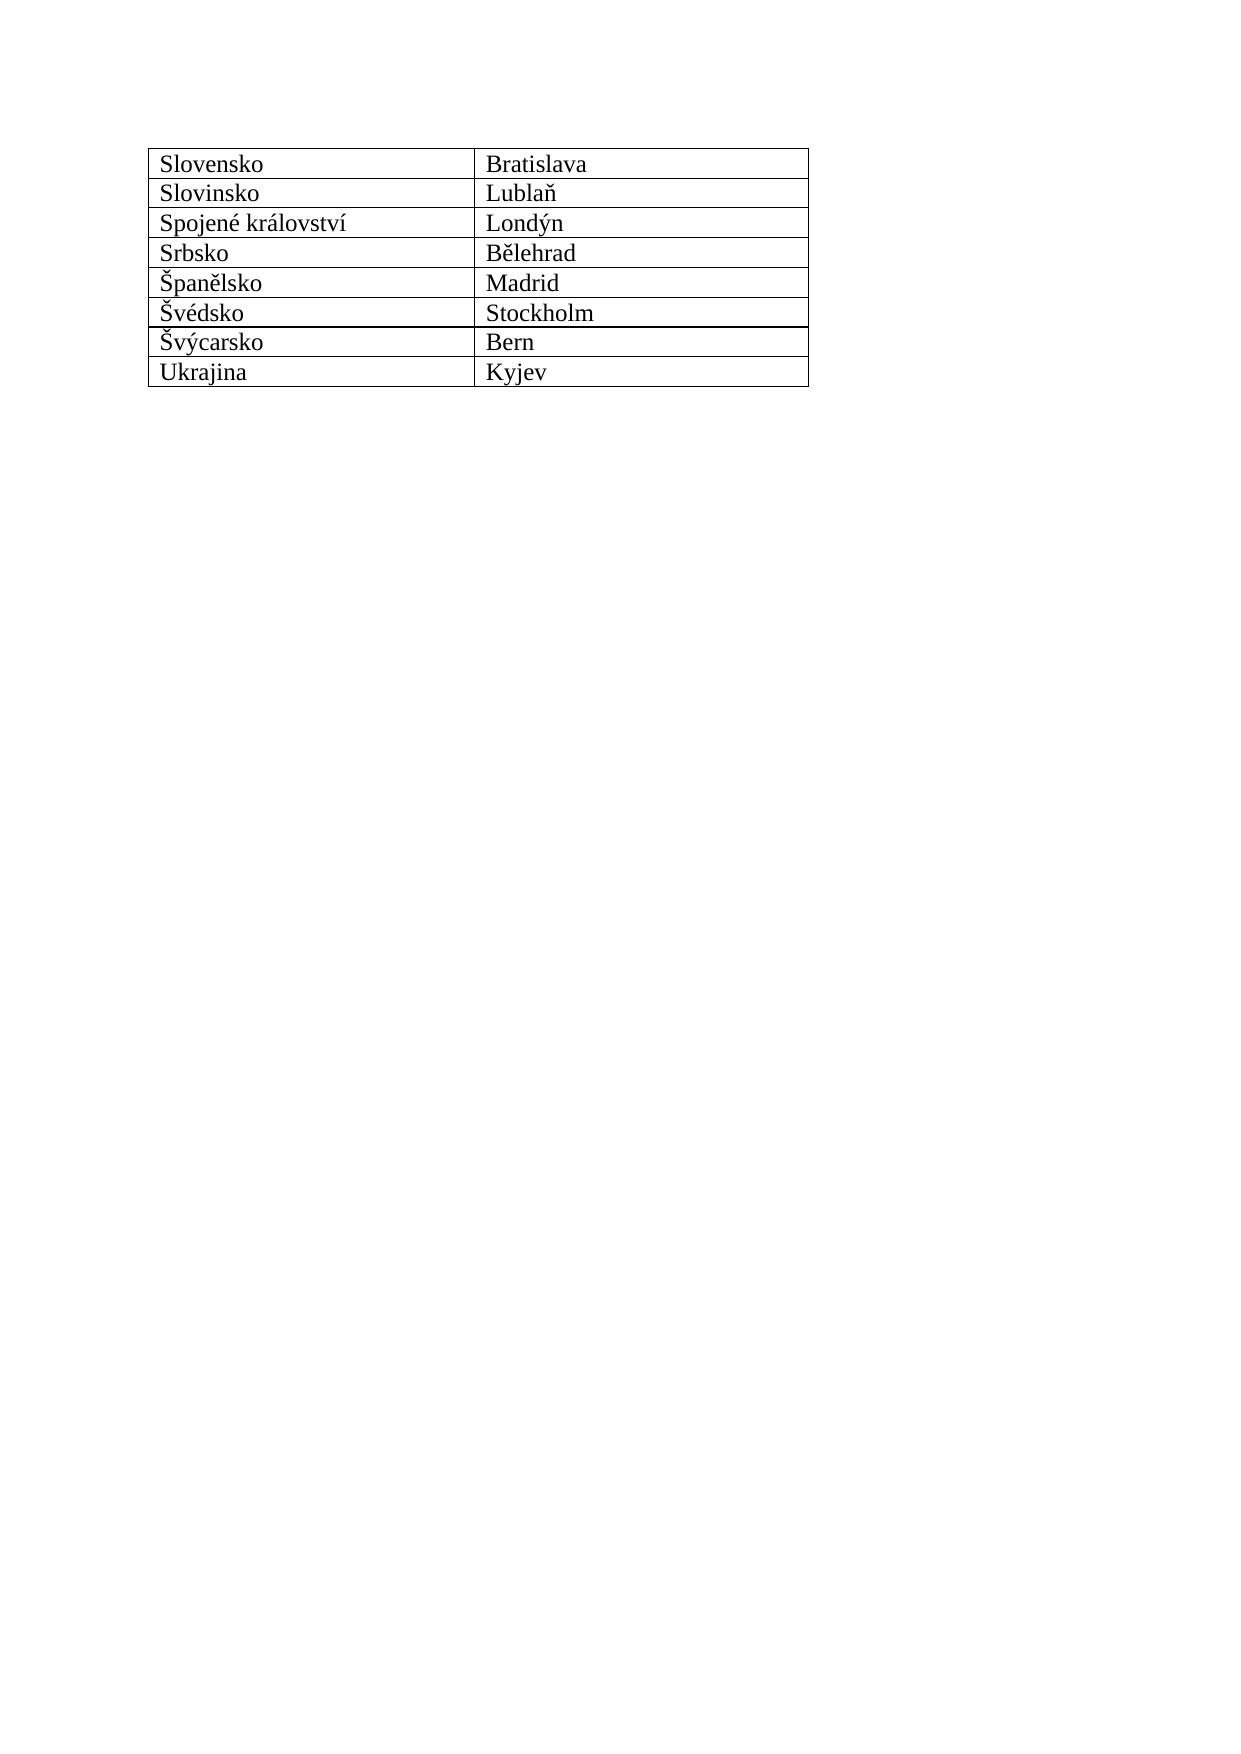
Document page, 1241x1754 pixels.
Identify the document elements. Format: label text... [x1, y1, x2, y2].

table_cell Madrid [475, 268, 808, 297]
table_cell Švédsko [149, 298, 474, 326]
table_cell Londýn [475, 208, 808, 237]
table_cell Slovinsko [149, 179, 474, 207]
table_cell Bern [475, 328, 808, 356]
table_cell Bratislava [475, 149, 808, 177]
table_cell Švýcarsko [149, 328, 474, 356]
table_cell Ukrajina [149, 357, 474, 386]
table_cell Srbsko [149, 238, 474, 267]
table_cell Stockholm [475, 298, 808, 326]
table_cell Bělehrad [475, 238, 808, 267]
table_cell Lublaň [475, 179, 808, 207]
table_cell Slovensko [149, 149, 474, 177]
table_cell Spojené království [149, 208, 474, 237]
table_cell Španělsko [149, 268, 474, 297]
table_cell Kyjev [475, 357, 808, 386]
